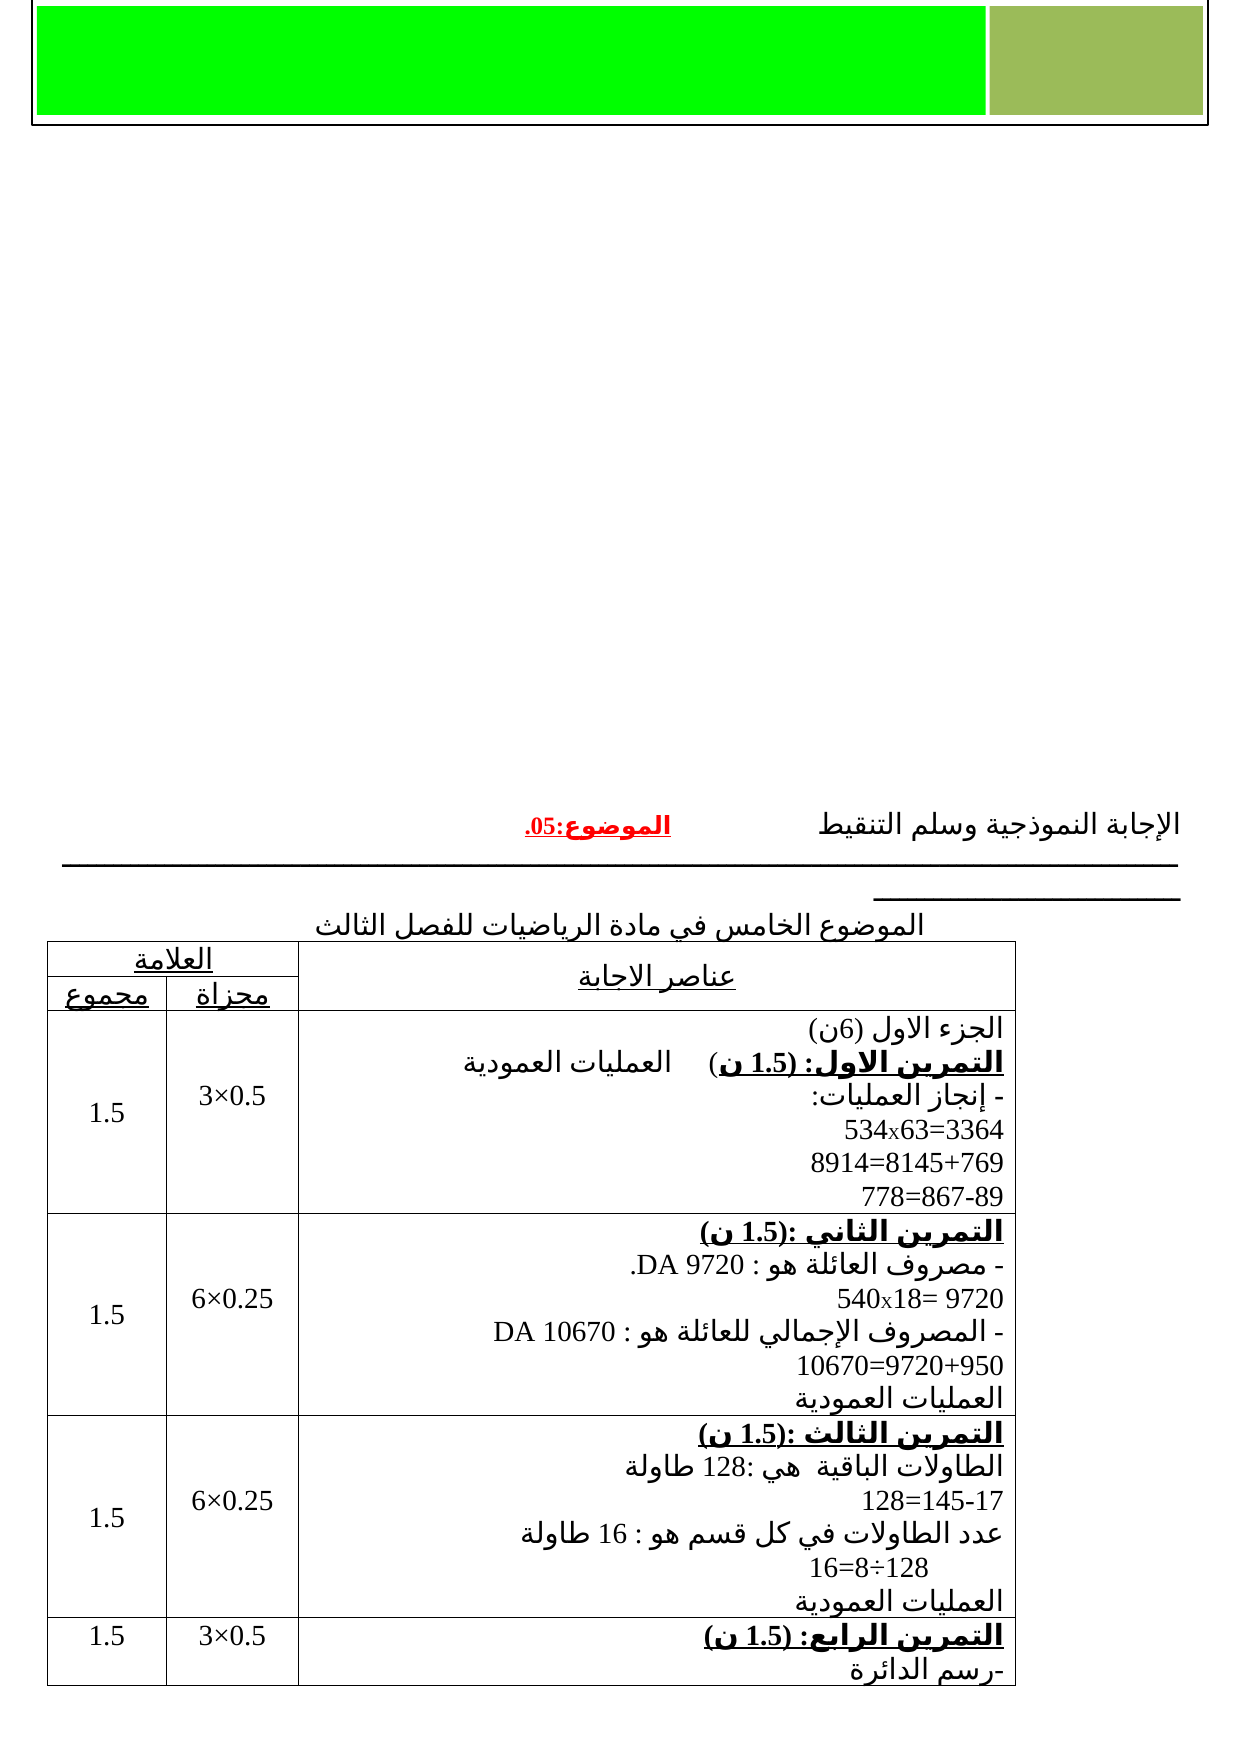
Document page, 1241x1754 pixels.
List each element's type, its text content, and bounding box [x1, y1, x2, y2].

table_header العلامة [48, 942, 298, 976]
table_cell مجزاة [167, 977, 298, 1010]
table_cell التمرين الثالث :(1.5 ن) الطاولات الباقية هي :128 طاولة 145-17=128 عدد الطاولات في كل قسم هو : 16 طاولة 128÷8=16 العمليات العمودية [299, 1416, 1015, 1617]
table_cell 0.25×6 [167, 1416, 298, 1617]
table_header عناصر الاجابة [299, 942, 1015, 1010]
text ـــــــــــــــــــــــــــــــــــــــــــــــــــــــــــــــــــــــــــــــــــــــــــــــــــــــــــــــــــــــــــــــــــــــــــــــــــــــــــــــــــــــ [59, 841, 1181, 908]
table_cell 0.25×6 [167, 1214, 298, 1415]
table_cell 1.5 [48, 1011, 166, 1213]
table_cell 0.5×3 [167, 1618, 298, 1685]
table_cell الجزء الاول (6ن) التمرين الاول: (1.5 ن) العمليات العمودية - إنجاز العمليات: 534X63=3364 8145+769=8914 867-89=778 [299, 1011, 1015, 1213]
text الإجابة النموذجية وسلم التنقيط الموضوع:05. [59, 807, 1181, 841]
table_cell التمرين الثاني :(1.5 ن) - مصروف العائلة هو : 9720 DA. 540X18= 9720 - المصروف الإجمالي للعائلة هو : 10670 DA 9720+950=10670 العمليات العمودية [299, 1214, 1015, 1415]
table_cell 1.5 [48, 1416, 166, 1617]
table_cell 0.5×3 [167, 1011, 298, 1213]
table_cell 1.5 [48, 1214, 166, 1415]
text الموضوع الخامس في مادة الرياضيات للفصل الثالث [59, 908, 1181, 941]
table_cell 1.5 [48, 1618, 166, 1685]
table_cell مجموع [48, 977, 166, 1010]
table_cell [299, 1618, 1015, 1685]
